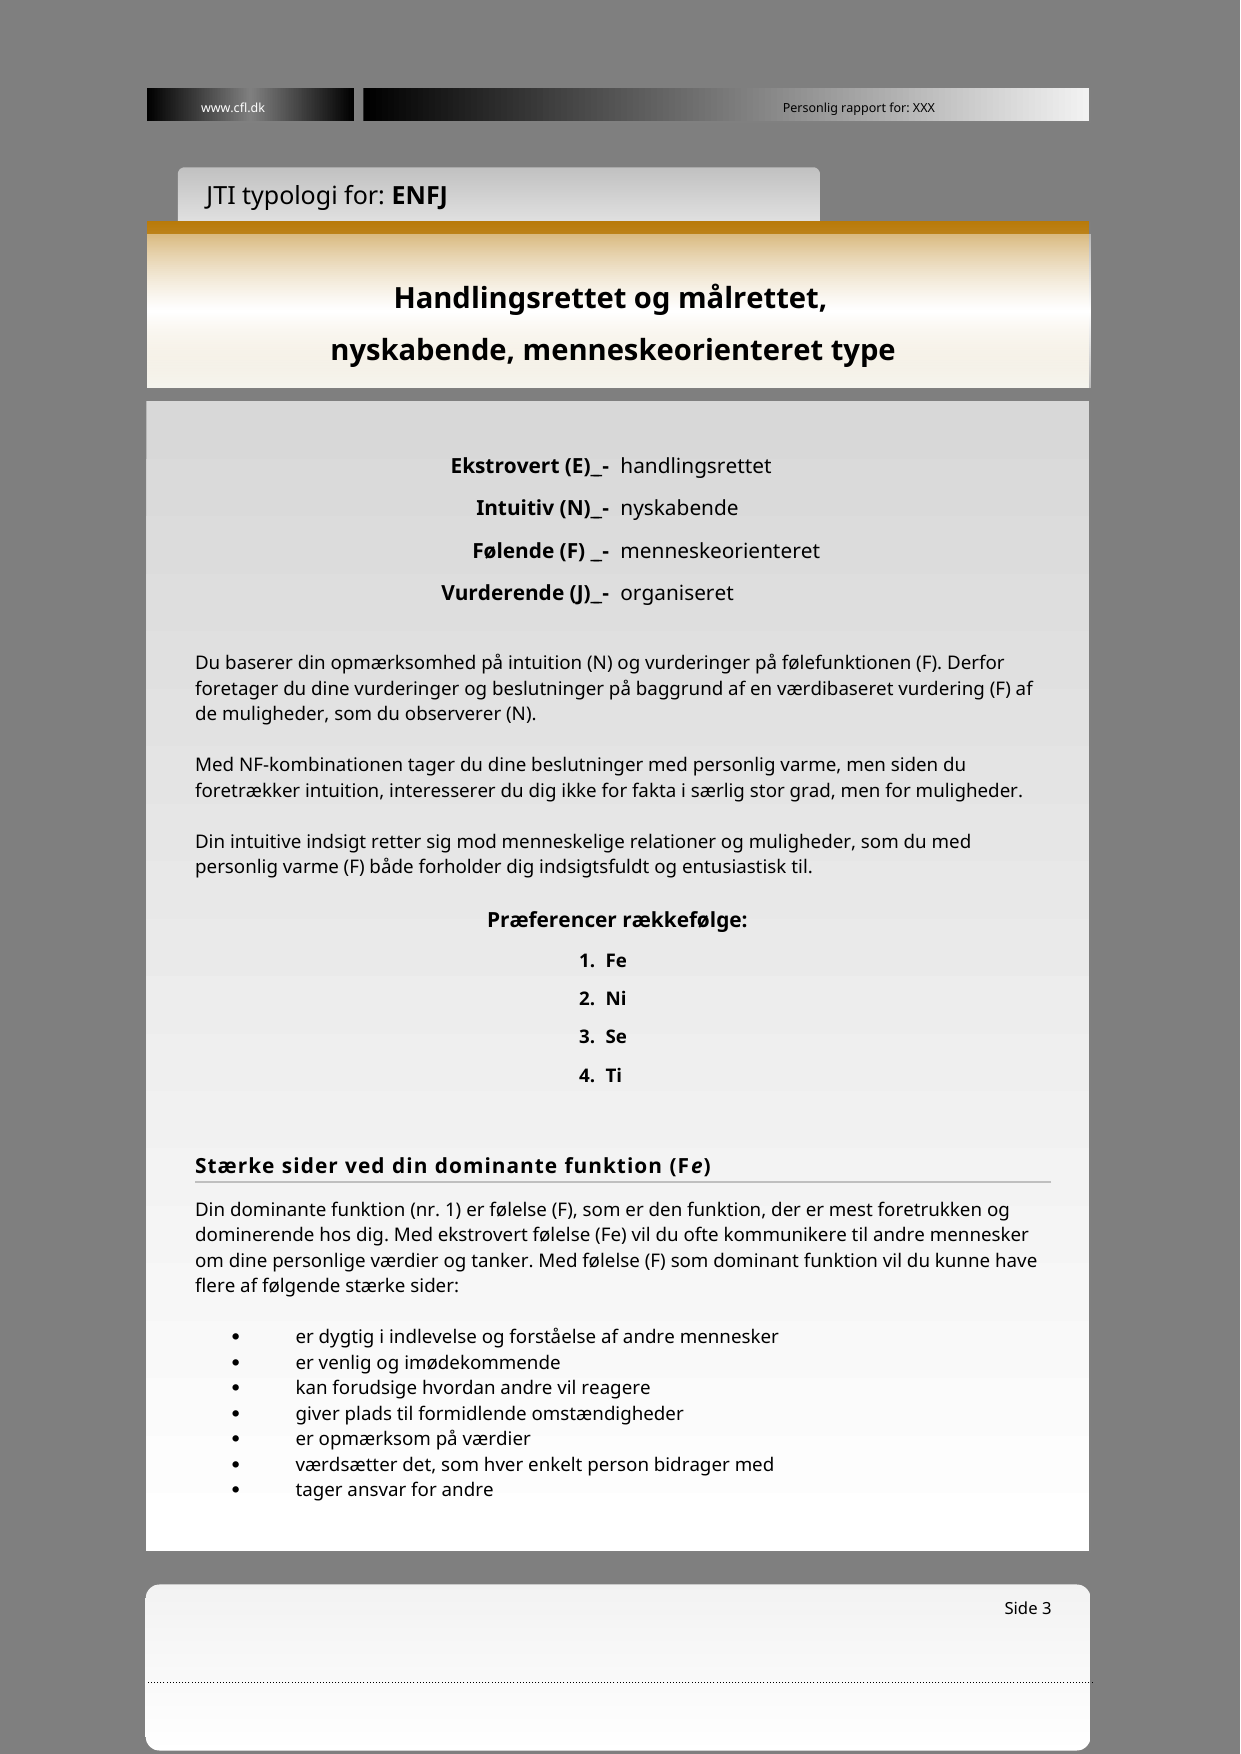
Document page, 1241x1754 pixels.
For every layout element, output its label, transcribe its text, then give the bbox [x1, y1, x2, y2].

table_header JTI typologi for: ENFJ [148, 165, 1091, 252]
text 3. Se [153, 1024, 1081, 1049]
text Din dominante funktion (nr. 1) er følelse (F), som er den funktion, der er mest foretrukken og dominerende hos dig. Med ekstrovert følelse (Fe) vil du ofte kommunikere til andre mennesker om dine personlige værdier og tanker. Med følelse (F) som dominant funktion vil du kunne have flere af følgende stærke sider: [195, 1196, 1051, 1298]
text Følende (F) - menneskeorienteret [153, 536, 1081, 564]
text Du baserer din opmærksomhed på intuition (N) og vurderinger på følefunktionen (F). Derfor foretager du dine vurderinger og beslutninger på baggrund af en værdibaseret vurdering (F) af de muligheder, som du observerer (N). [195, 649, 1051, 726]
text 2. Ni [153, 986, 1081, 1011]
text Med NF-kombinationen tager du dine beslutninger med personlig varme, men siden du foretrækker intuition, interesserer du dig ikke for fakta i særlig stor grad, men for muligheder. [195, 752, 1051, 803]
text 1. Fe [153, 947, 1081, 973]
list kan forudsige hvordan andre vil reagere [232, 1374, 1051, 1400]
text 4. Ti [153, 1062, 1081, 1088]
title Stærke sider ved din dominante funktion (Fe) [195, 1151, 1051, 1181]
list giver plads til formidlende omstændigheder [232, 1400, 1051, 1426]
list tager ansvar for andre [232, 1477, 1051, 1502]
list er dygtig i indlevelse og forståelse af andre mennesker [232, 1323, 1051, 1349]
text Vurderende (J) - organiseret [153, 578, 1081, 607]
table_cell Handlingsrettet og målrettet, nyskabende, menneskeorienteret type [148, 252, 1091, 422]
list værdsætter det, som hver enkelt person bidrager med [232, 1451, 1051, 1477]
text Præferencer rækkefølge: [153, 905, 1081, 933]
list er opmærksom på værdier [232, 1426, 1051, 1451]
text Intuitiv (N) - nyskabende [153, 493, 1081, 522]
text Din intuitive indsigt retter sig mod menneskelige relationer og muligheder, som du med personlig varme (F) både forholder dig indsigtsfuldt og entusiastisk til. [195, 828, 1051, 879]
list er venlig og imødekommende [232, 1349, 1051, 1374]
text Ekstrovert (E) - handlingsrettet [153, 451, 1081, 479]
